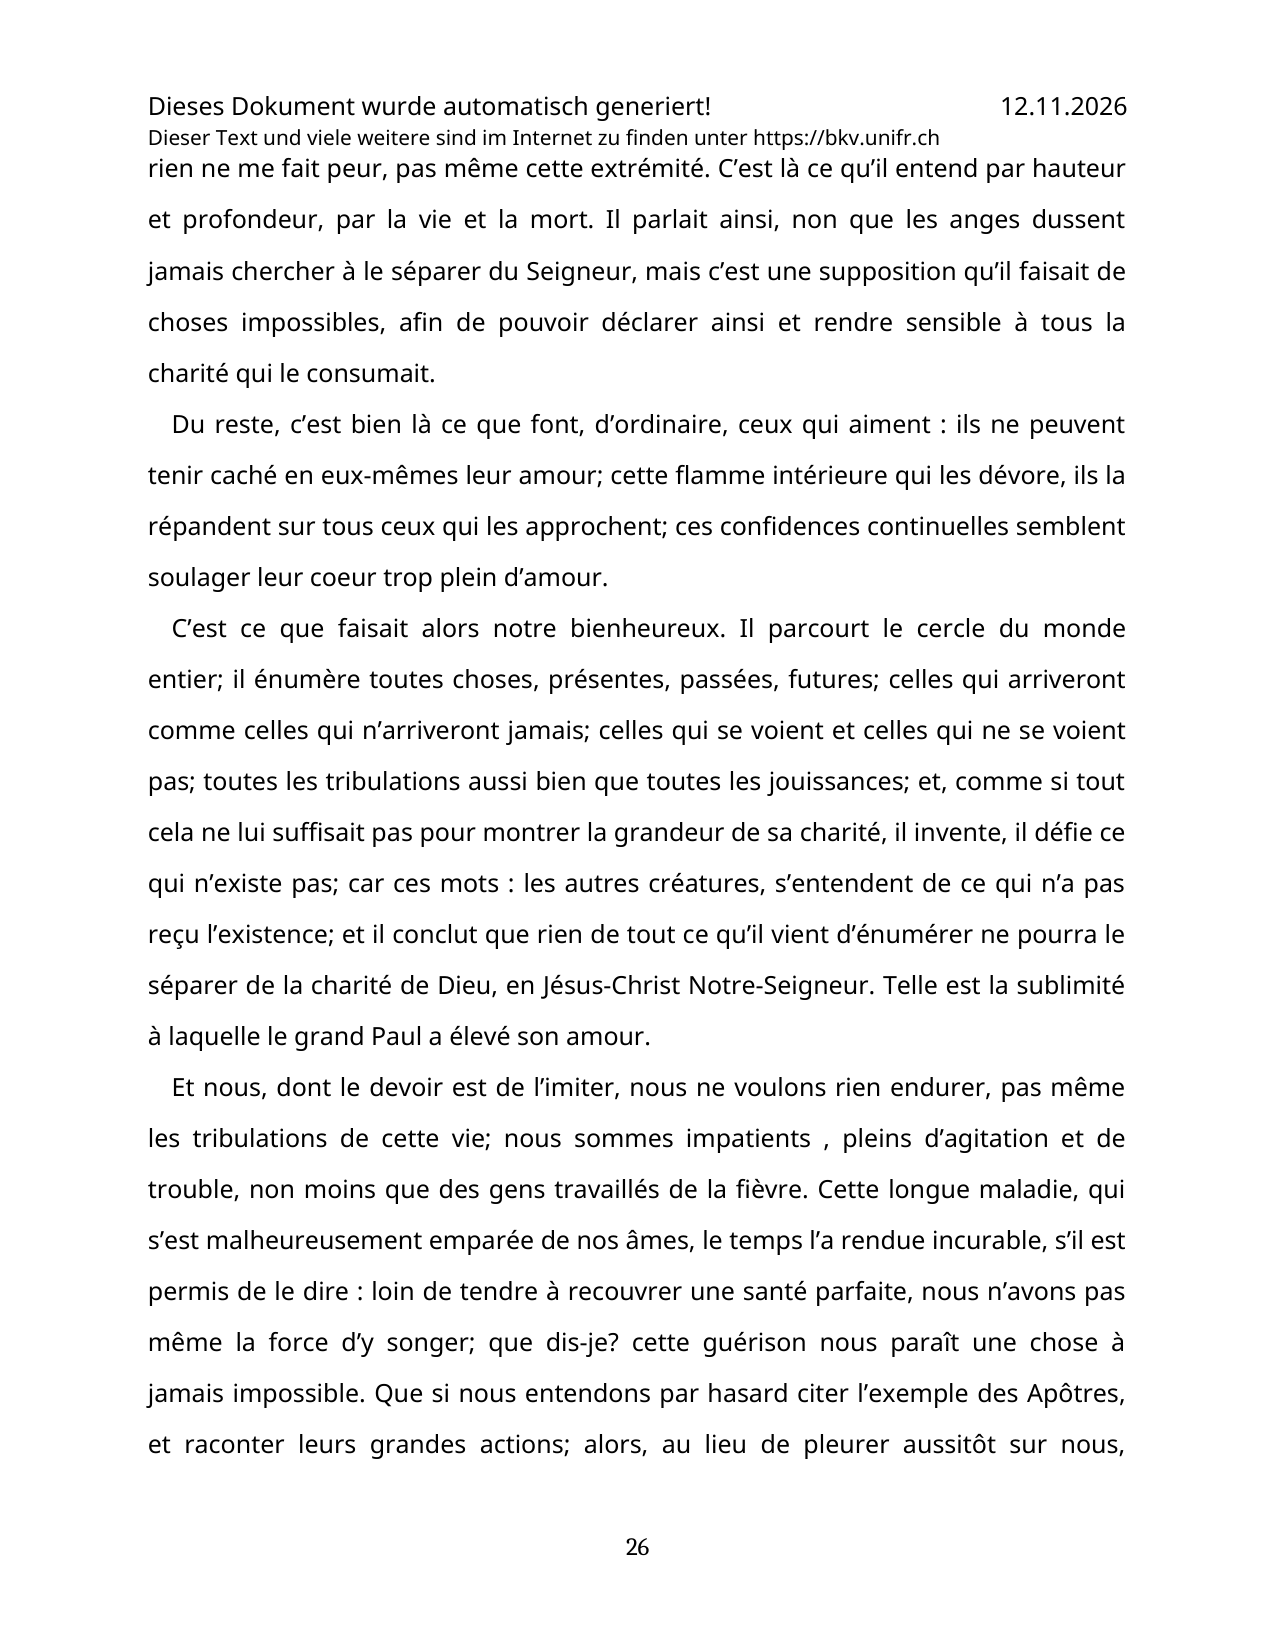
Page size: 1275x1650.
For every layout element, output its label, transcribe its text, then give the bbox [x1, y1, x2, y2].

text C’est ce que faisait alors notre bienheureux. Il parcourt le cercle du monde entier; il énumère toutes choses, présentes, passées, futures; celles qui arriveront comme celles qui n’arriveront jamais; celles qui se voient et celles qui ne se voient pas; toutes les tribulations aussi bien que toutes les jouissances; et, comme si tout cela ne lui suffisait pas pour montrer la grandeur de sa charité, il invente, il défie ce qui n’existe pas; car ces mots : les autres créatures, s’entendent de ce qui n’a pas reçu l’existence; et il conclut que rien de tout ce qu’il vient d’énumérer ne pourra le séparer de la charité de Dieu, en Jésus-Christ Notre-Seigneur. Telle est la sublimité à laquelle le grand Paul a élevé son amour. [148, 610, 1127, 1053]
text Du reste, c’est bien là ce que font, d’ordinaire, ceux qui aiment : ils ne peuvent tenir caché en eux-mêmes leur amour; cette flamme intérieure qui les dévore, ils la répandent sur tous ceux qui les approchent; ces confidences continuelles semblent soulager leur coeur trop plein d’amour. [148, 406, 1127, 593]
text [148, 151, 1127, 389]
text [148, 1070, 1127, 1461]
